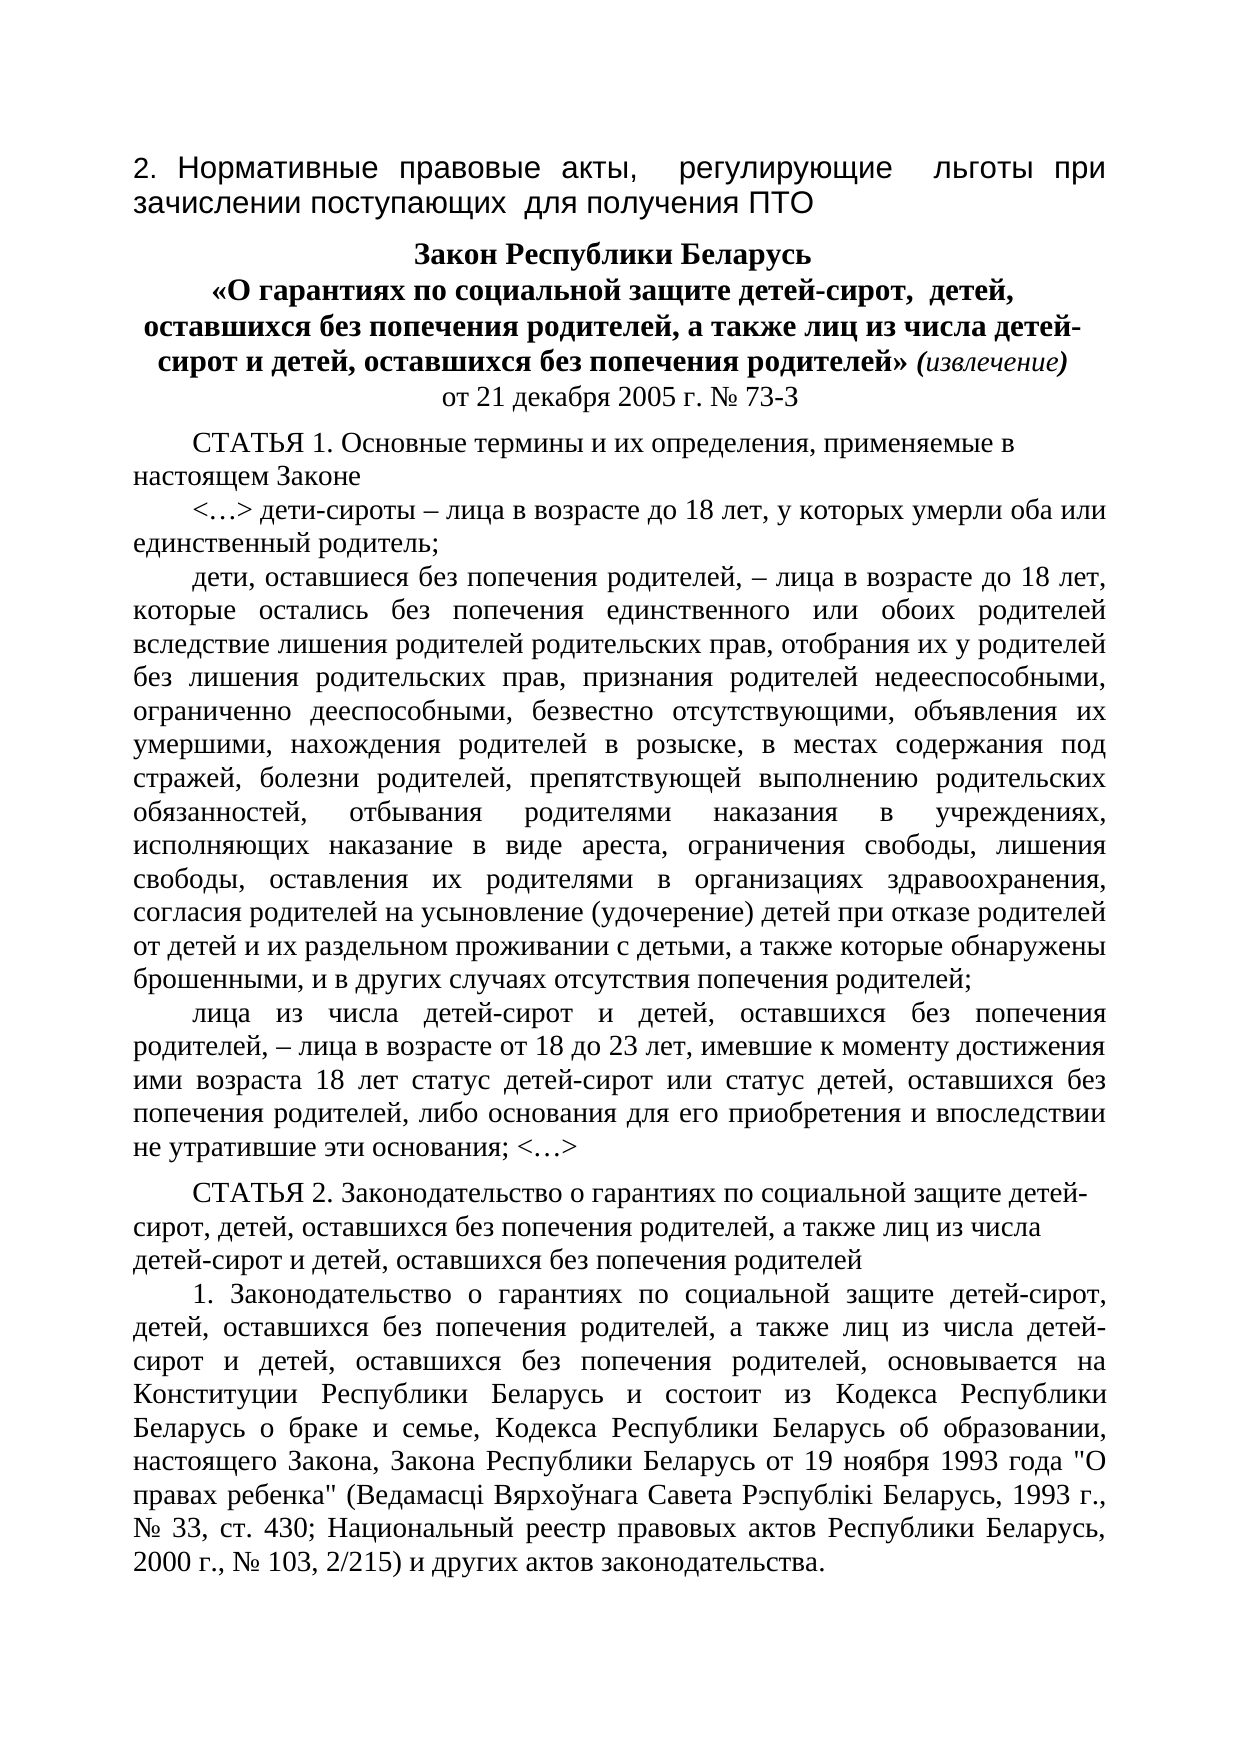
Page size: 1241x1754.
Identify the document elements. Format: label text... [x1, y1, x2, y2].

text СТАТЬЯ 2. Законодательство о гарантиях по социальной защите детей-сирот, детей, оставшихся без попечения родителей, а также лиц из числа детей-сирот и детей, оставшихся без попечения родителей [133, 1175, 1122, 1276]
text СТАТЬЯ 1. Основные термины и их определения, применяемые в настоящем Законе [133, 425, 1122, 492]
text дети, оставшиеся без попечения родителей, – лица в возрасте до 18 лет, которые остались без попечения единственного или обоих родителей вследствие лишения родителей родительских прав, отобрания их у родителей без лишения родительских прав, признания родителей недееспособными, ограниченно дееспособными, безвестно отсутствующими, объявления их умершими, нахождения родителей в розыске, в местах содержания под стражей, болезни родителей, препятствующей выполнению родительских обязанностей, отбывания родителями наказания в учреждениях, исполняющих наказание в виде ареста, ограничения свободы, лишения свободы, оставления их родителями в организациях здравоохранения, согласия родителей на усыновление (удочерение) детей при отказе родителей от детей и их раздельном проживании с детьми, а также которые обнаружены брошенными, и в других случаях отсутствия попечения родителей; [133, 559, 1107, 995]
text от 21 декабря 2005 г. № 73-З [133, 379, 1107, 412]
text <…> дети-сироты – лица в возрасте до 18 лет, у которых умерли оба или единственный родитель; [133, 492, 1107, 559]
subtitle 2. Нормативные правовые акты, регулирующие льготы при зачислении поступающих для получения ПТО [133, 149, 1107, 221]
text 1. Законодательство о гарантиях по социальной защите детей-сирот, детей, оставшихся без попечения родителей, а также лиц из числа детей-сирот и детей, оставшихся без попечения родителей, основывается на Конституции Республики Беларусь и состоит из Кодекса Республики Беларусь о браке и семье, Кодекса Республики Беларусь об образовании, настоящего Закона, Закона Республики Беларусь от 19 ноября 1993 года "О правах ребенка" (Ведамасцi Вярхоўнага Савета Рэспублiкi Беларусь, 1993 г., № 33, ст. 430; Национальный реестр правовых актов Республики Беларусь, 2000 г., № 103, 2/215) и других актов законодательства. [133, 1276, 1107, 1578]
subtitle Закон Республики Беларусь «О гарантиях по социальной защите детей-сирот, детей, оставшихся без попечения родителей, а также лиц из числа детей-сирот и детей, оставшихся без попечения родителей» (извлечение) [133, 235, 1093, 379]
text лица из числа детей-сирот и детей, оставшихся без попечения родителей, – лица в возрасте от 18 до 23 лет, имевшие к моменту достижения ими возраста 18 лет статус детей-сирот или статус детей, оставшихся без попечения родителей, либо основания для его приобретения и впоследствии не утратившие эти основания; <…> [133, 995, 1107, 1163]
